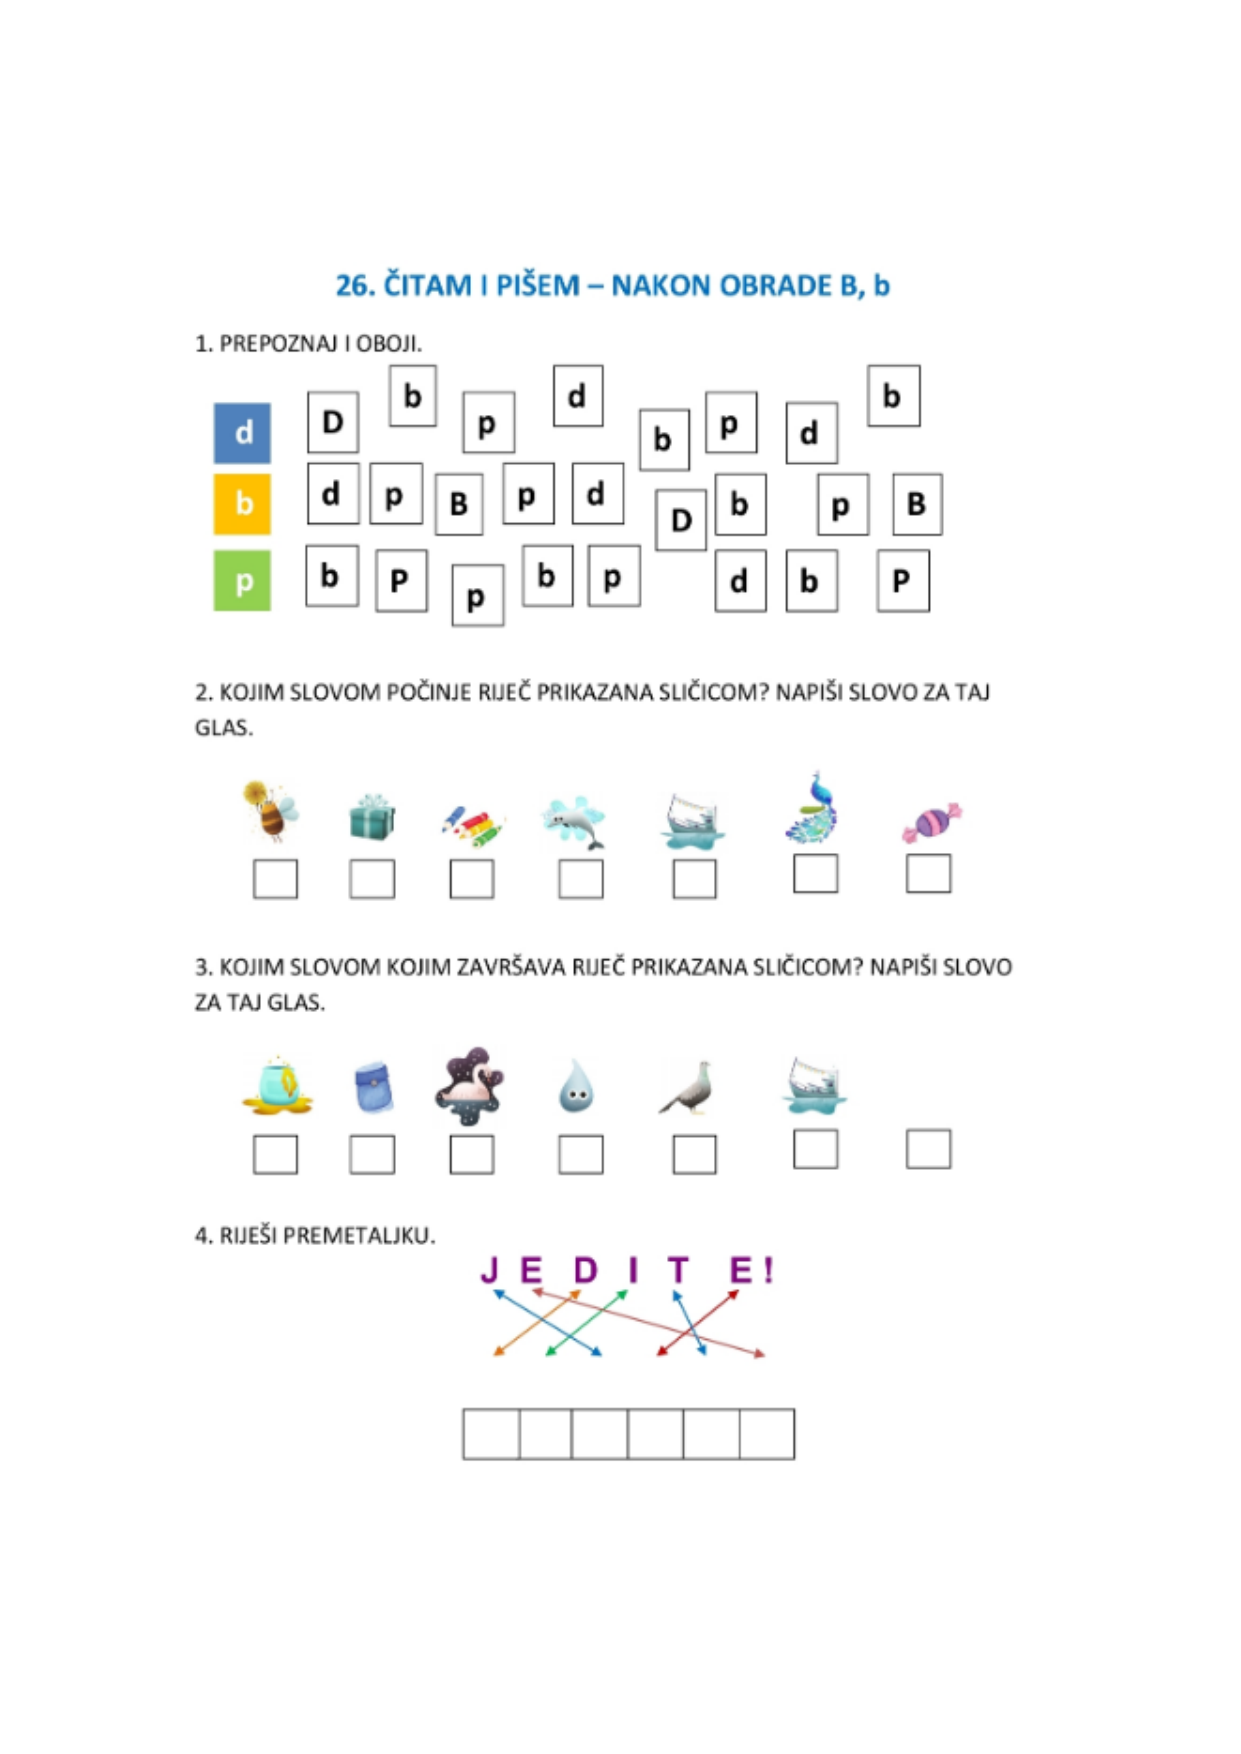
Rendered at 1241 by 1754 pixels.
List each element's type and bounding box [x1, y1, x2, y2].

picture [147, 147, 1093, 1514]
